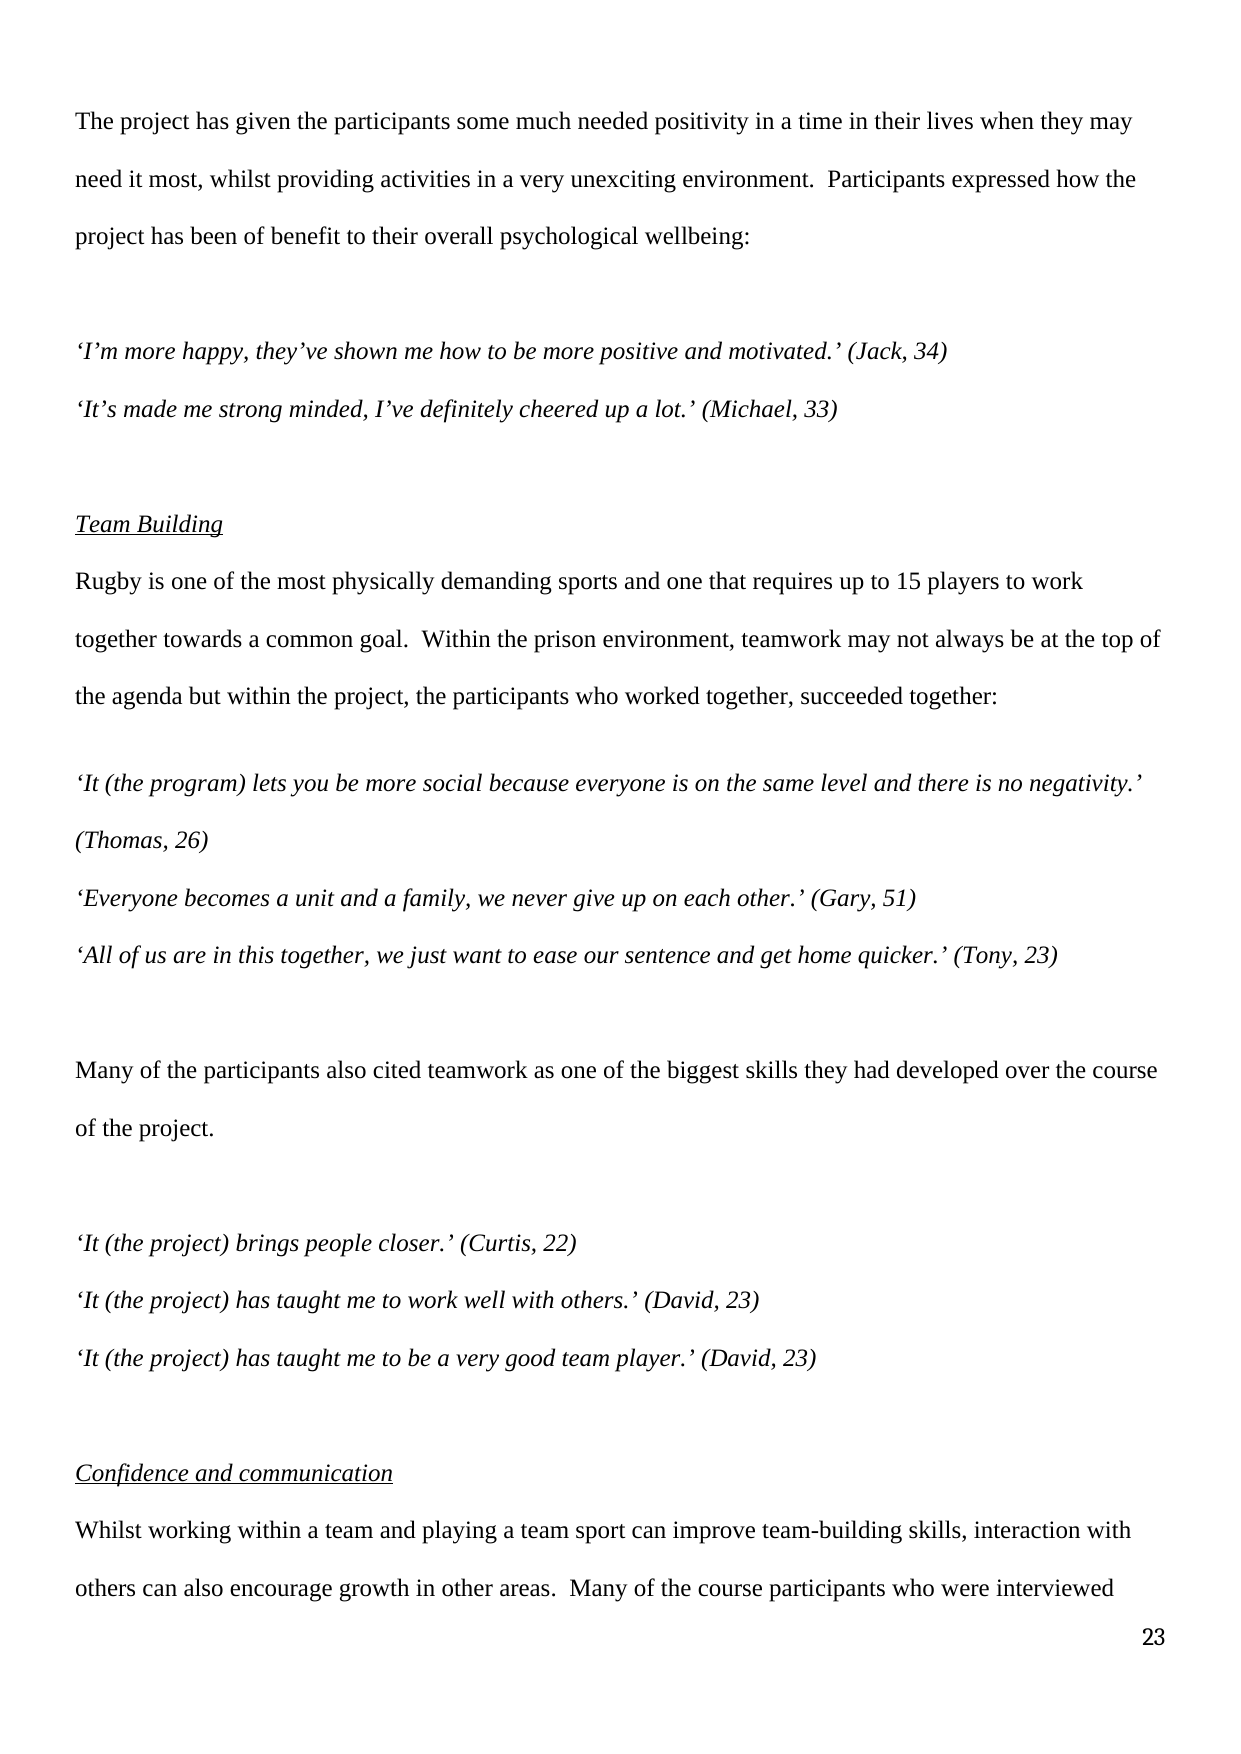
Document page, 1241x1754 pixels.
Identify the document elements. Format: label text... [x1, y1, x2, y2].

text ‘Everyone becomes a unit and a family, we never give up on each other.’ (Gary, 51) [75, 883, 1165, 911]
text ‘All of us are in this together, we just want to ease our sentence and get home quicker.’ (Tony, 23) [75, 940, 1165, 969]
text ‘It (the project) has taught me to be a very good team player.’ (David, 23) [75, 1343, 1165, 1371]
text Many of the participants also cited teamwork as one of the biggest skills they had developed over the course of the project. [75, 1055, 1165, 1141]
text ‘I’m more happy, they’ve shown me how to be more positive and motivated.’ (Jack, 34) [75, 336, 1165, 365]
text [75, 1515, 1165, 1601]
text Confidence and communication [75, 1458, 1165, 1486]
text ‘It (the project) has taught me to work well with others.’ (David, 23) [75, 1285, 1165, 1314]
text The project has given the participants some much needed positivity in a time in their lives when they may need it most, whilst providing activities in a very unexciting environment. Participants expressed how the project has been of benefit to their overall psychological wellbeing: [75, 106, 1165, 250]
text Team Building [75, 509, 1165, 538]
text Rugby is one of the most physically demanding sports and one that requires up to 15 players to work together towards a common goal. Within the prison environment, teamwork may not always be at the top of the agenda but within the project, the participants who worked together, succeeded together: [75, 566, 1165, 710]
text ‘It’s made me strong minded, I’ve definitely cheered up a lot.’ (Michael, 33) [75, 394, 1165, 423]
text ‘It (the project) brings people closer.’ (Curtis, 22) [75, 1228, 1165, 1256]
text ‘It (the program) lets you be more social because everyone is on the same level and there is no negativity.’ (Thomas, 26) [75, 768, 1165, 854]
